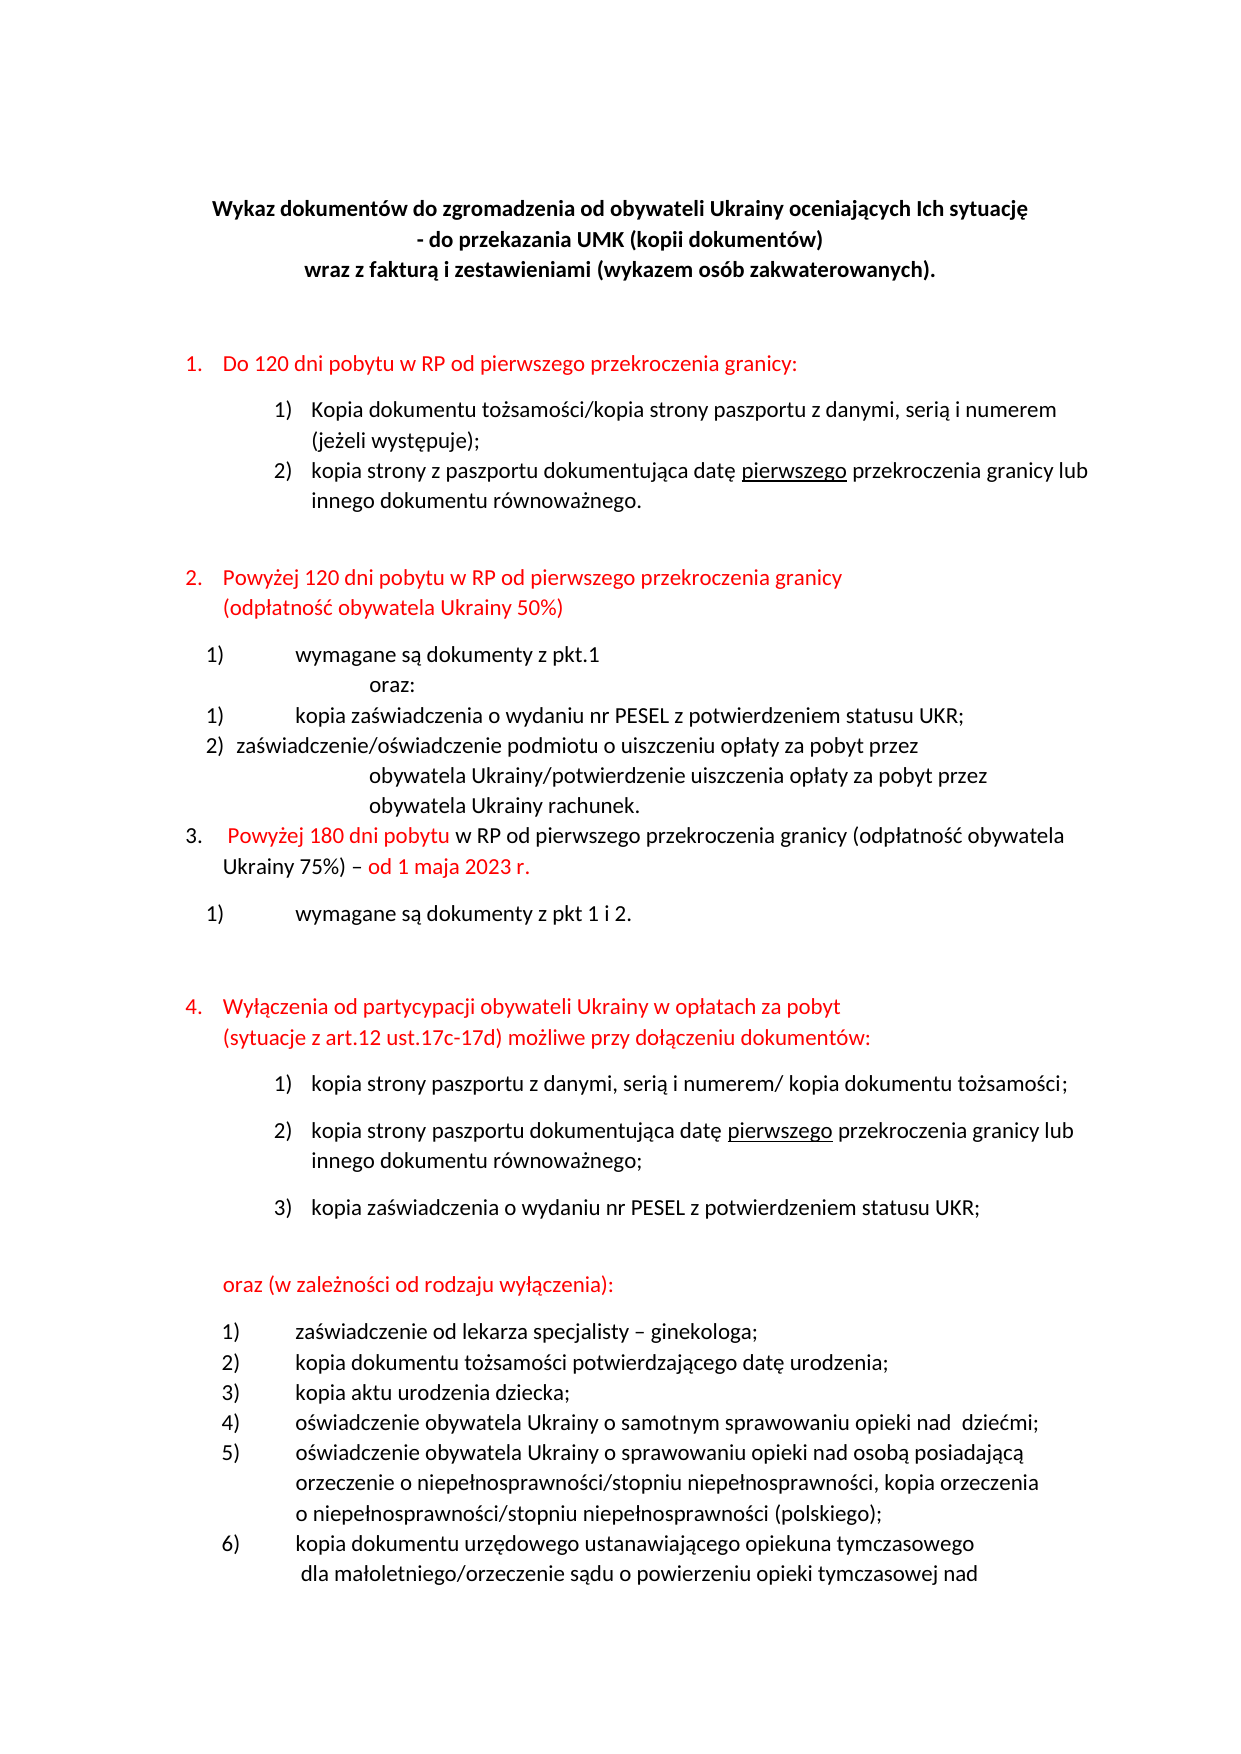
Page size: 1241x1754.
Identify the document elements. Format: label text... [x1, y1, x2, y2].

list kopia zaświadczenia o wydaniu nr PESEL z potwierdzeniem statusu UKR; [148, 701, 1093, 729]
text oraz: [148, 671, 1093, 698]
text obywatela Ukrainy/potwierdzenie uiszczenia opłaty za pobyt przez obywatela Ukrainy rachunek. [369, 761, 1093, 819]
list kopia dokumentu tożsamości potwierdzającego datę urodzenia; [221, 1348, 1093, 1376]
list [221, 1529, 1093, 1587]
list oświadczenie obywatela Ukrainy o samotnym sprawowaniu opieki nad dziećmi; [221, 1408, 1093, 1436]
list zaświadczenie/oświadczenie podmiotu o uiszczeniu opłaty za pobyt przez [148, 731, 1093, 759]
text oraz (w zależności od rodzaju wyłączenia): [223, 1240, 1093, 1298]
list zaświadczenie od lekarza specjalisty – ginekologa; [221, 1317, 1093, 1345]
list wymagane są dokumenty z pkt.1 [148, 640, 1093, 668]
list Do 120 dni pobytu w RP od pierwszego przekroczenia granicy: [185, 349, 1093, 377]
list Wyłączenia od partycypacji obywateli Ukrainy w opłatach za pobyt (sytuacje z art.12 ust.17c-17d) możliwe przy dołączeniu dokumentów: [185, 992, 1093, 1051]
list kopia aktu urodzenia dziecka; [221, 1378, 1093, 1406]
list kopia strony z paszportu dokumentująca datę pierwszego przekroczenia granicy lub innego dokumentu równoważnego. [274, 456, 1093, 514]
list oświadczenie obywatela Ukrainy o sprawowaniu opieki nad osobą posiadającą orzeczenie o niepełnosprawności/stopniu niepełnosprawności, kopia orzeczenia o niepełnosprawności/stopniu niepełnosprawności (polskiego); [221, 1438, 1093, 1527]
list kopia zaświadczenia o wydaniu nr PESEL z potwierdzeniem statusu UKR; [274, 1193, 1093, 1221]
list Kopia dokumentu tożsamości/kopia strony paszportu z danymi, serią i numerem (jeżeli występuje); [274, 396, 1093, 454]
list kopia strony paszportu dokumentująca datę pierwszego przekroczenia granicy lub innego dokumentu równoważnego; [274, 1116, 1093, 1174]
text Wykaz dokumentów do zgromadzenia od obywateli Ukrainy oceniających Ich sytuację - do przekazania UMK (kopii dokumentów) wraz z fakturą i zestawieniami (wykazem osób zakwaterowanych). [148, 194, 1093, 283]
list Powyżej 120 dni pobytu w RP od pierwszego przekroczenia granicy (odpłatność obywatela Ukrainy 50%) [185, 563, 1093, 621]
list Powyżej 180 dni pobytu w RP od pierwszego przekroczenia granicy (odpłatność obywatela Ukrainy 75%) – od 1 maja 2023 r. [185, 822, 1093, 880]
list wymagane są dokumenty z pkt 1 i 2. [148, 899, 1093, 927]
list kopia strony paszportu z danymi, serią i numerem/ kopia dokumentu tożsamości; [274, 1069, 1093, 1097]
